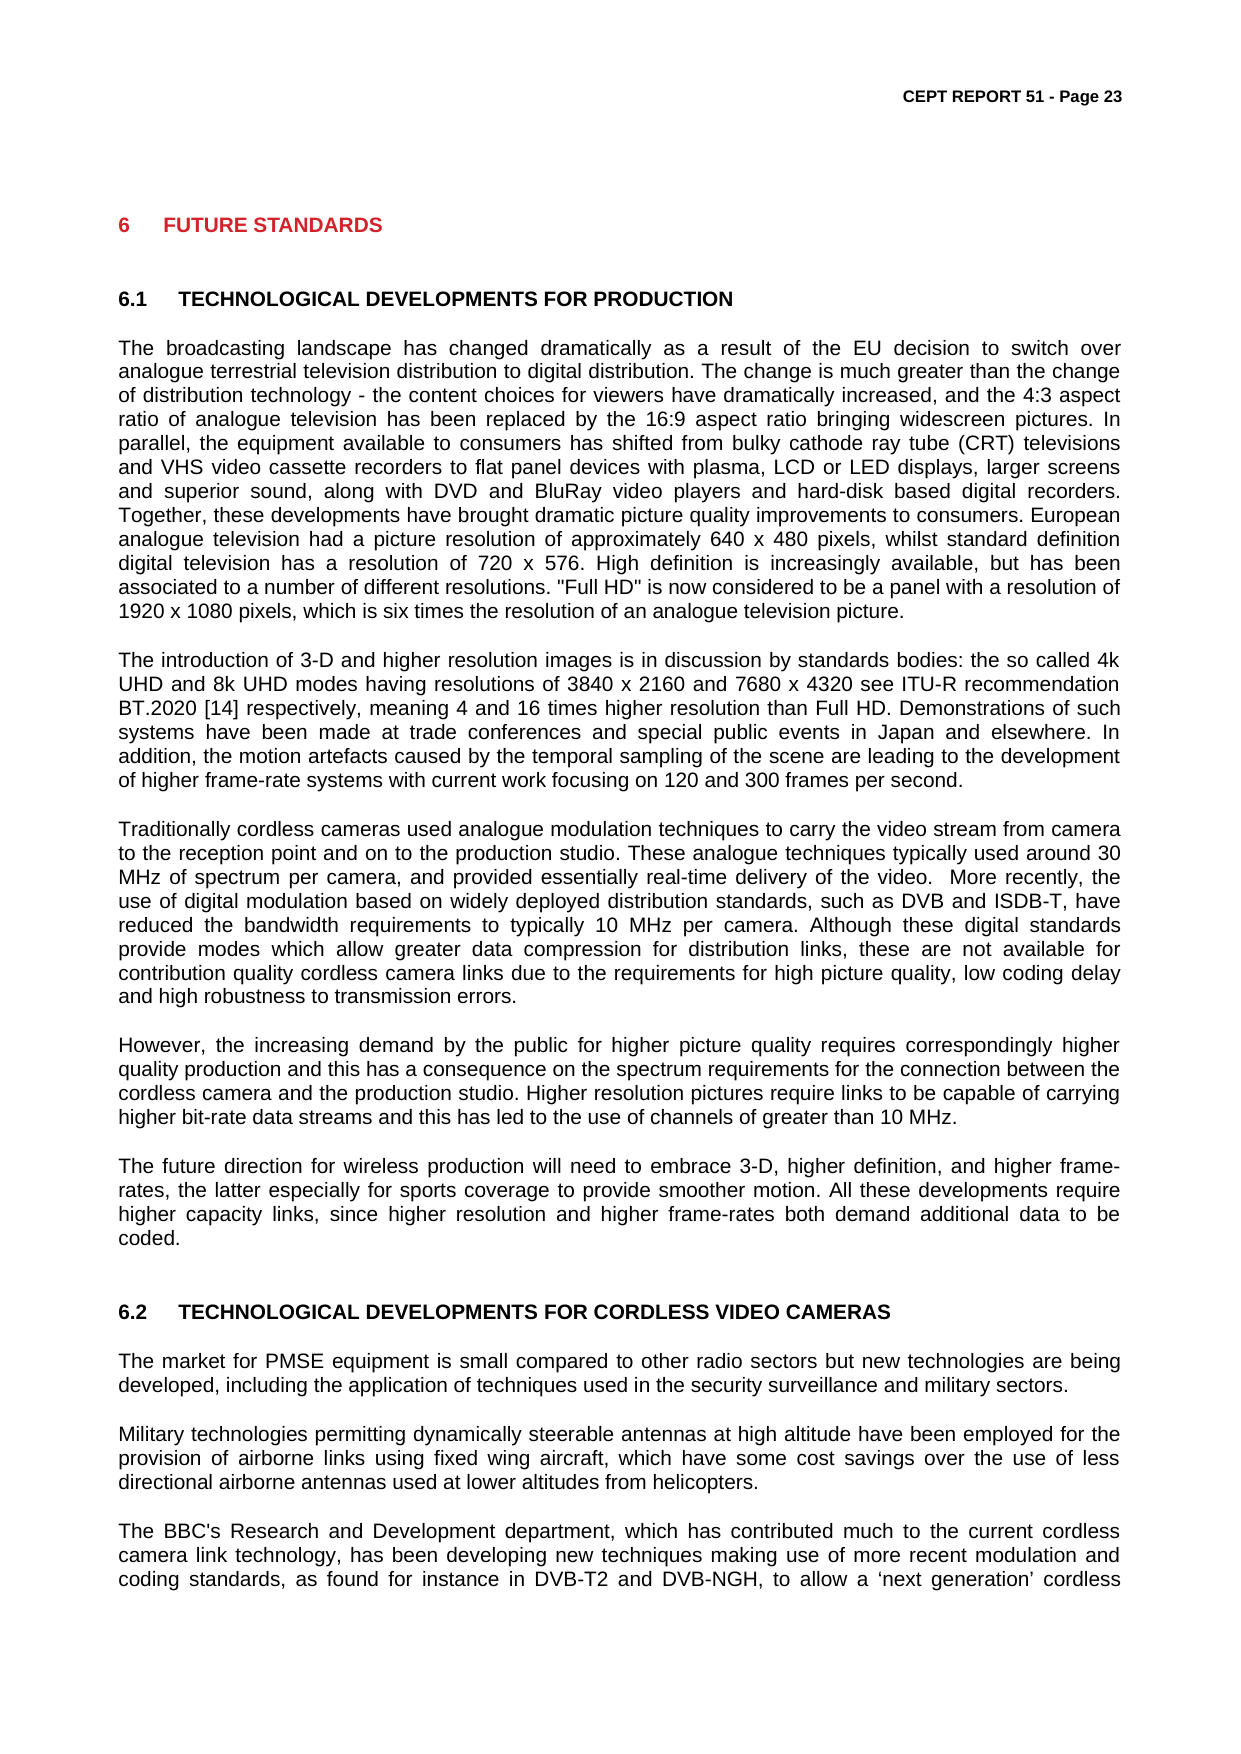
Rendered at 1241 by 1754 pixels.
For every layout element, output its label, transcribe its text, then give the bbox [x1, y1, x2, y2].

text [118, 1519, 1122, 1591]
text The broadcasting landscape has changed dramatically as a result of the EU decision to switch over analogue terrestrial television distribution to digital distribution. The change is much greater than the change of distribution technology - the content choices for viewers have dramatically increased, and the 4:3 aspect ratio of analogue television has been replaced by the 16:9 aspect ratio bringing widescreen pictures. In parallel, the equipment available to consumers has shifted from bulky cathode ray tube (CRT) televisions and VHS video cassette recorders to flat panel devices with plasma, LCD or LED displays, larger screens and superior sound, along with DVD and BluRay video players and hard-disk based digital recorders. Together, these developments have brought dramatic picture quality improvements to consumers. European analogue television had a picture resolution of approximately 640 x 480 pixels, whilst standard definition digital television has a resolution of 720 x 576. High definition is increasingly available, but has been associated to a number of different resolutions. "Full HD" is now considered to be a panel with a resolution of 1920 x 1080 pixels, which is six times the resolution of an analogue television picture. [118, 335, 1122, 623]
subtitle FUTURE Standards [118, 212, 1122, 236]
text The market for PMSE equipment is small compared to other radio sectors but new technologies are being developed, including the application of techniques used in the security surveillance and military sectors. [118, 1349, 1122, 1397]
subtitle Technological developments for production [118, 286, 1122, 310]
text Military technologies permitting dynamically steerable antennas at high altitude have been employed for the provision of airborne links using fixed wing aircraft, which have some cost savings over the use of less directional airborne antennas used at lower altitudes from helicopters. [118, 1422, 1122, 1494]
text The future direction for wireless production will need to embrace 3-D, higher definition, and higher frame-rates, the latter especially for sports coverage to provide smoother motion. All these developments require higher capacity links, since higher resolution and higher frame-rates both demand additional data to be coded. [118, 1154, 1122, 1250]
subtitle Technological developments for cordless video cameras [118, 1300, 1122, 1324]
text However, the increasing demand by the public for higher picture quality requires correspondingly higher quality production and this has a consequence on the spectrum requirements for the connection between the cordless camera and the production studio. Higher resolution pictures require links to be capable of carrying higher bit-rate data streams and this has led to the use of channels of greater than 10 MHz. [118, 1033, 1122, 1129]
text The introduction of 3-D and higher resolution images is in discussion by standards bodies: the so called 4k UHD and 8k UHD modes having resolutions of 3840 x 2160 and 7680 x 4320 see ITU-R recommendation BT.2020 [14] respectively, meaning 4 and 16 times higher resolution than Full HD. Demonstrations of such systems have been made at trade conferences and special public events in Japan and elsewhere. In addition, the motion artefacts caused by the temporal sampling of the scene are leading to the development of higher frame-rate systems with current work focusing on 120 and 300 frames per second. [118, 648, 1122, 792]
text Traditionally cordless cameras used analogue modulation techniques to carry the video stream from camera to the reception point and on to the production studio. These analogue techniques typically used around 30 MHz of spectrum per camera, and provided essentially real-time delivery of the video. More recently, the use of digital modulation based on widely deployed distribution standards, such as DVB and ISDB-T, have reduced the bandwidth requirements to typically 10 MHz per camera. Although these digital standards provide modes which allow greater data compression for distribution links, these are not available for contribution quality cordless camera links due to the requirements for high picture quality, low coding delay and high robustness to transmission errors. [118, 817, 1122, 1008]
